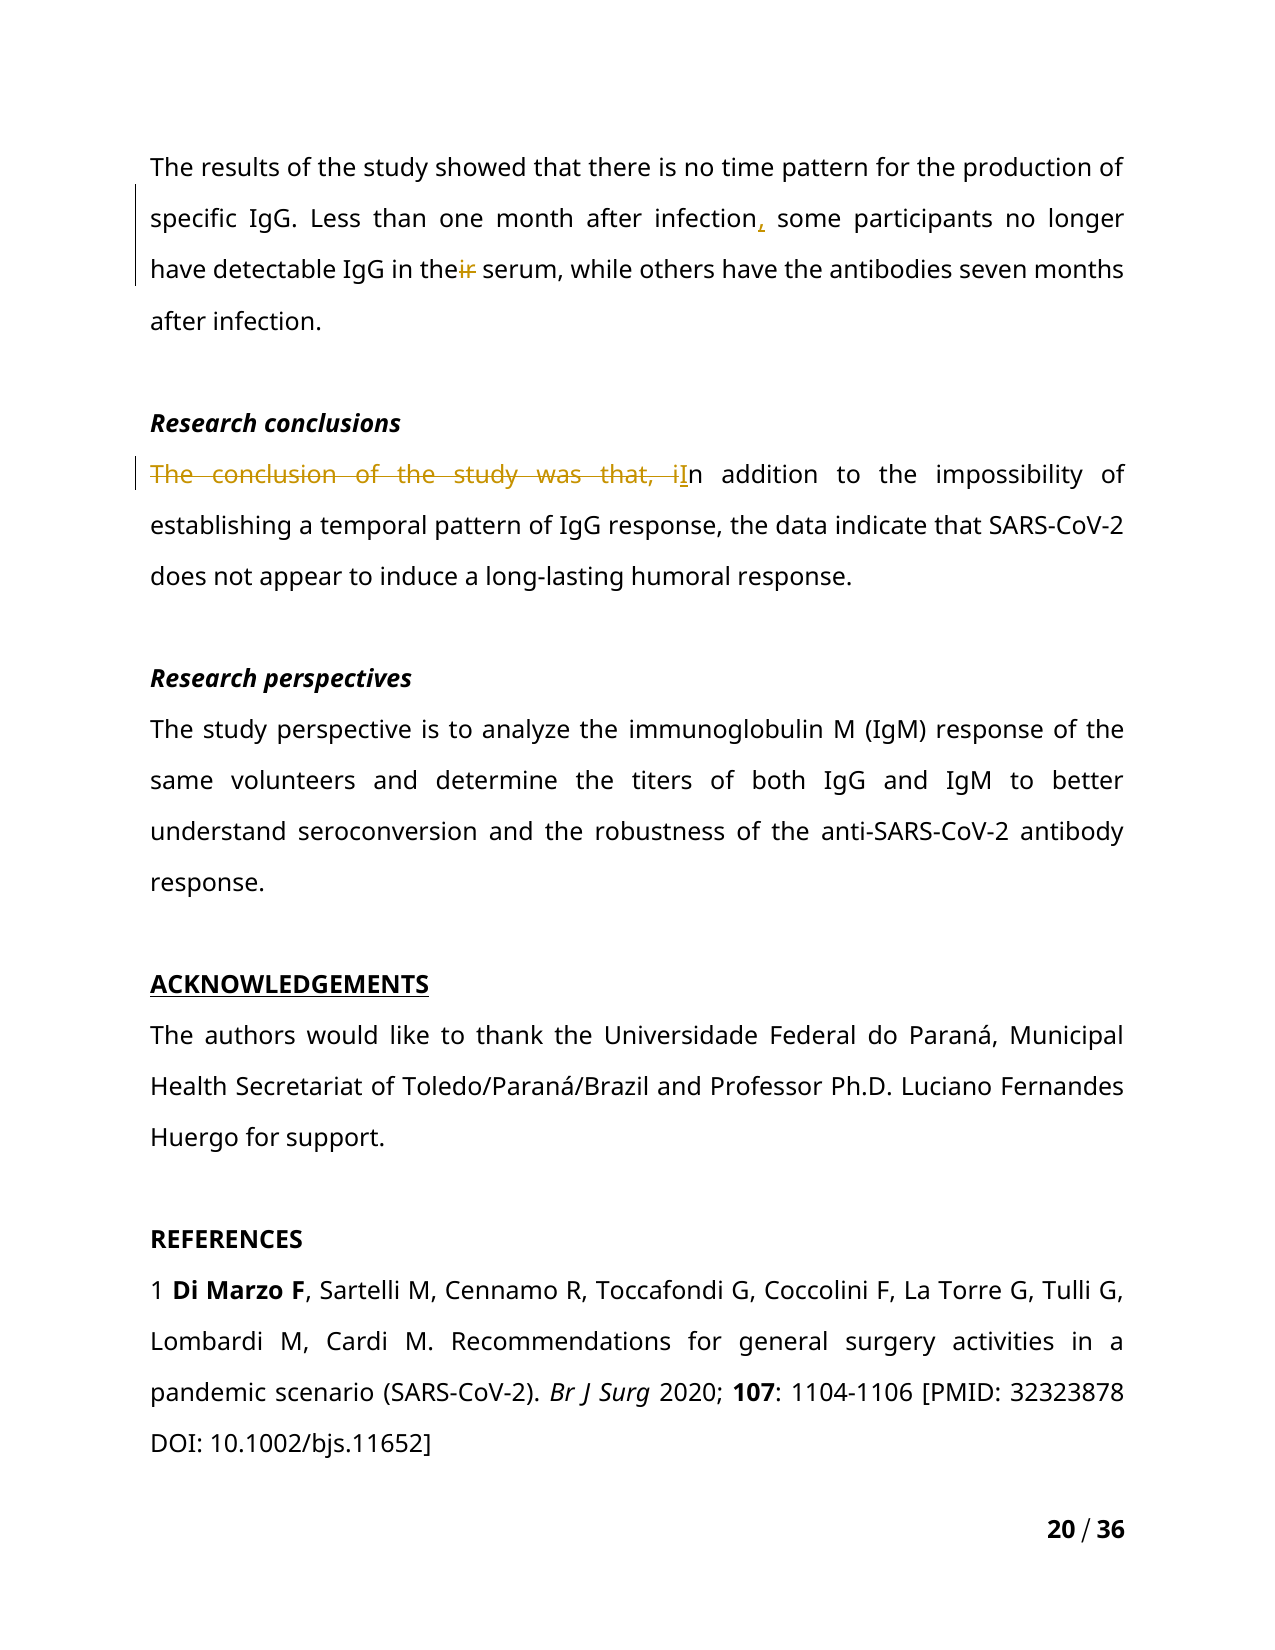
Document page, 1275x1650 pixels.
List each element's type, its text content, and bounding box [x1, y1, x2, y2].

text The results of the study showed that there is no time pattern for the production of specific IgG. Less than one month after infection some participants no longer have detectable IgG in the serum, while others have the antibodies seven months after infection. [150, 150, 1125, 337]
text The study perspective is to analyze the immunoglobulin M (IgM) response of the same volunteers and determine the titers of both IgG and IgM to better understand seroconversion and the robustness of the anti-SARS-CoV-2 antibody response. [150, 711, 1125, 899]
text ACKNOWLEDGEMENTS [150, 967, 1125, 1001]
text Research perspectives [150, 660, 1125, 694]
text REFERENCES [150, 1222, 1125, 1256]
text n addition to the impossibility of establishing a temporal pattern of IgG response, the data indicate that SARS-CoV-2 does not appear to induce a long-lasting humoral response. [150, 456, 1125, 592]
text The authors would like to thank the Universidade Federal do Paraná, Municipal Health Secretariat of Toledo/Paraná/Brazil and Professor Ph.D. Luciano Fernandes Huergo for support. [150, 1018, 1125, 1154]
text Research conclusions [150, 405, 1125, 439]
text 1 Di Marzo F, Sartelli M, Cennamo R, Toccafondi G, Coccolini F, La Torre G, Tulli G, Lombardi M, Cardi M. Recommendations for general surgery activities in a pandemic scenario (SARS-CoV-2). Br J Surg 2020; 107: 1104-1106 [PMID: 32323878 DOI: 10.1002/bjs.11652] [150, 1273, 1125, 1460]
